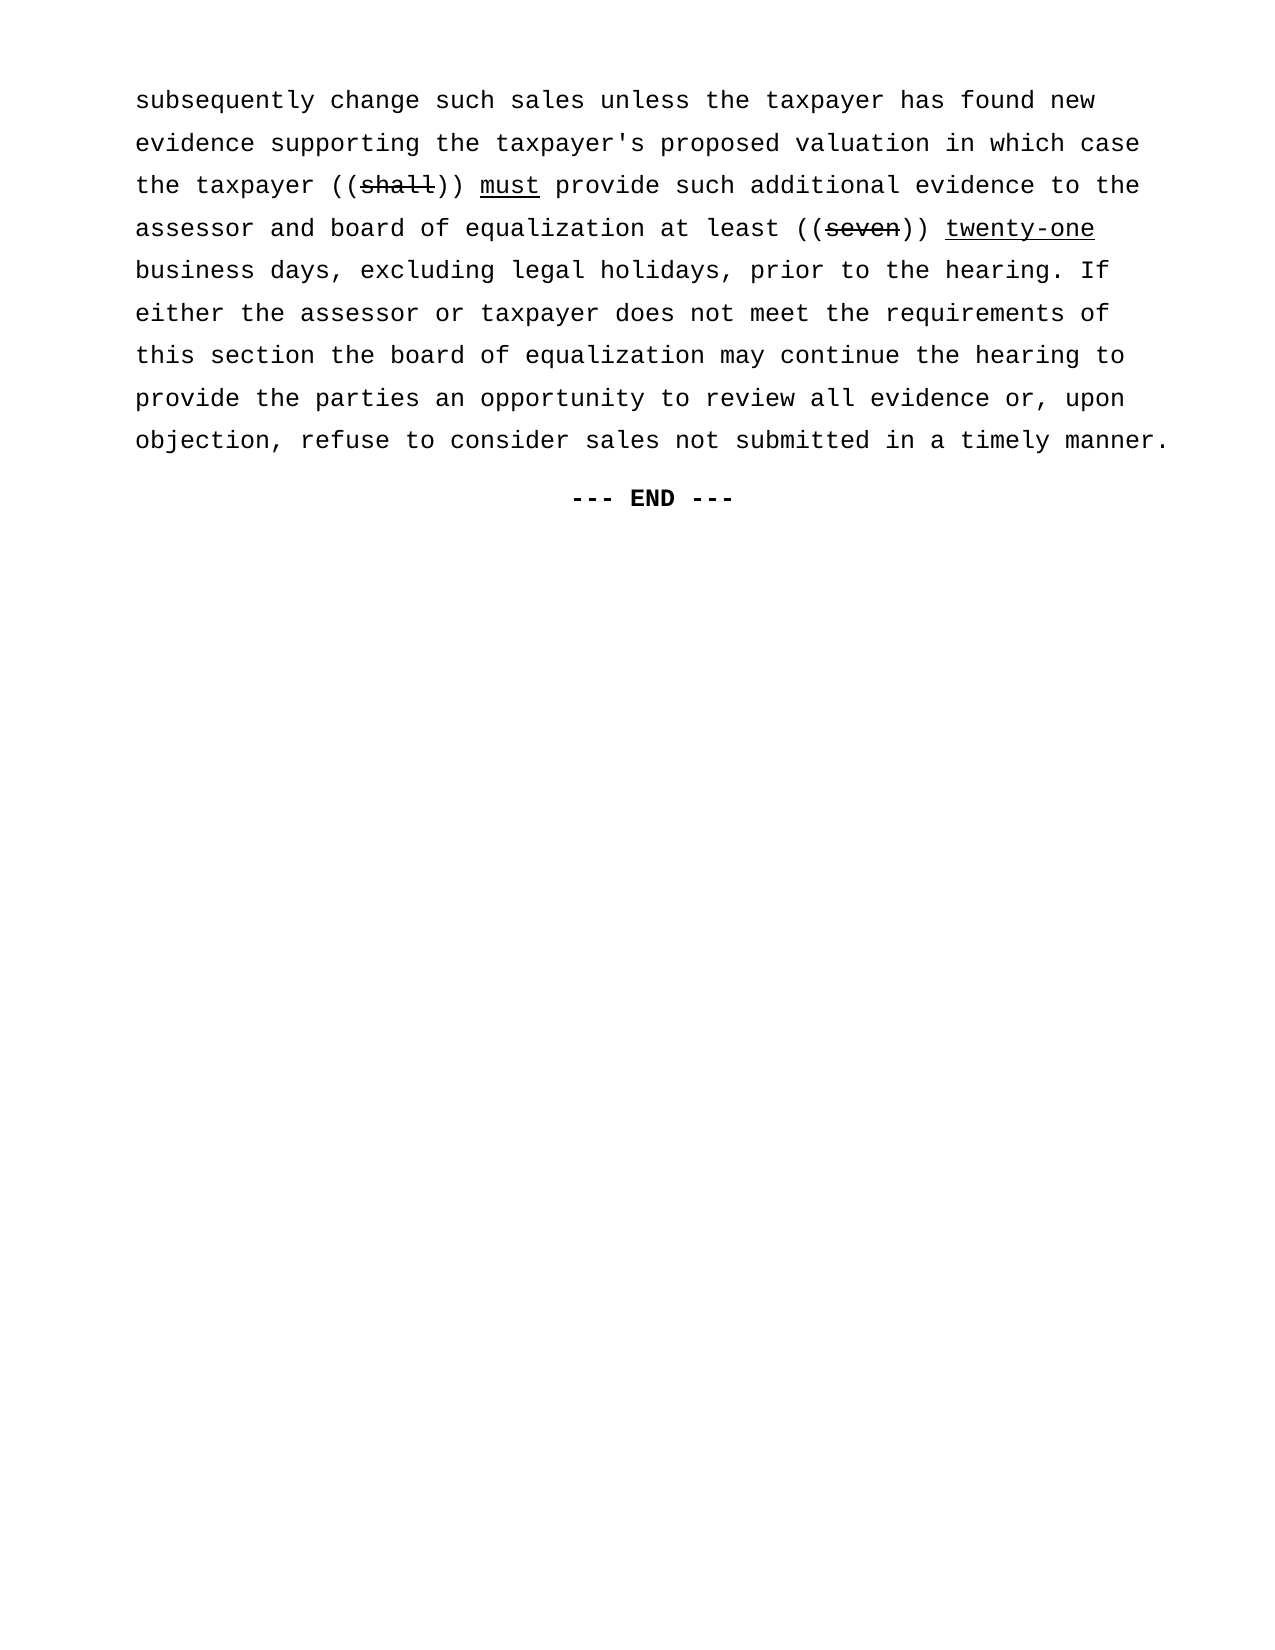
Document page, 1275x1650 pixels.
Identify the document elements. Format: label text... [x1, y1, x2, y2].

text --- END --- [135, 486, 1170, 514]
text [135, 75, 1170, 457]
